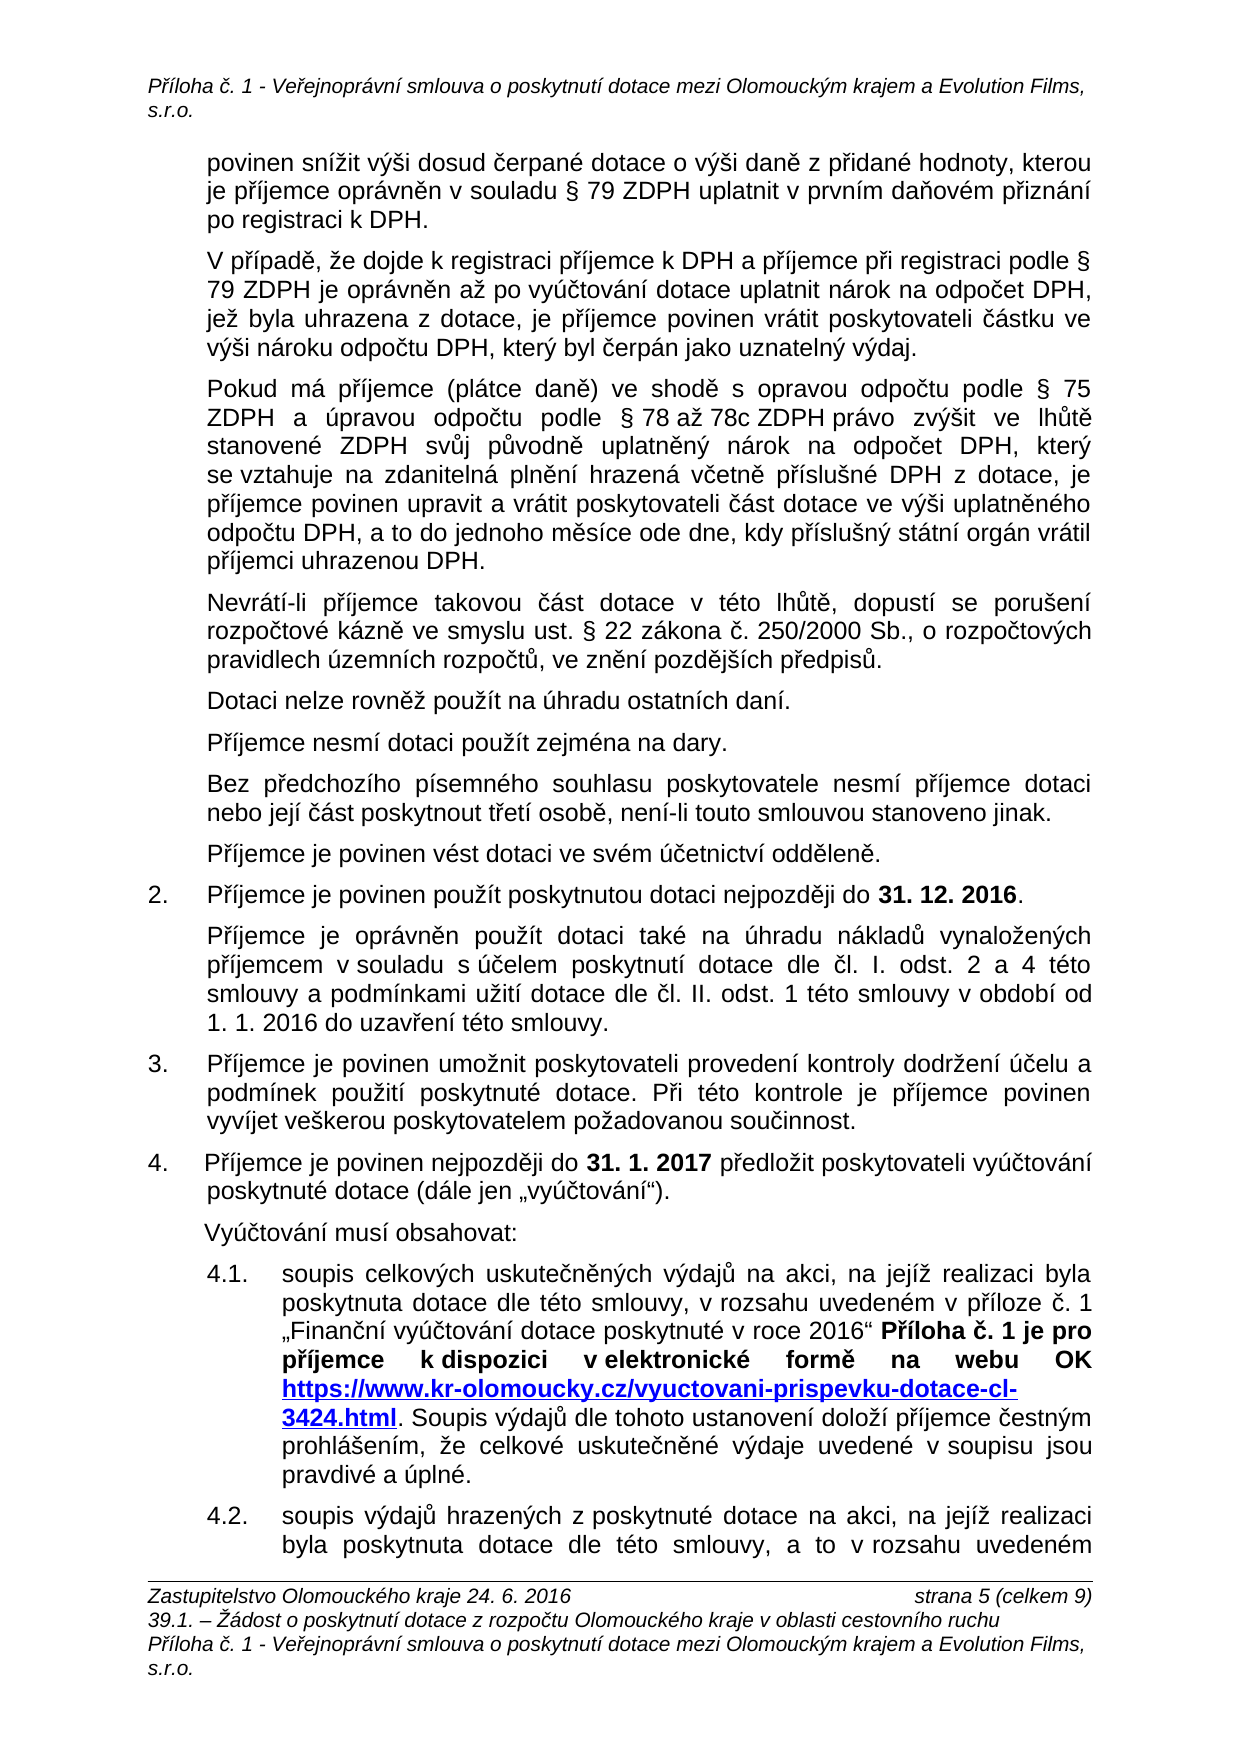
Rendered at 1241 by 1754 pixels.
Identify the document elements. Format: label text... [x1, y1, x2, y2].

text Příjemce nesmí dotaci použít zejména na dary. [207, 728, 1093, 756]
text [207, 1501, 1093, 1559]
list Příjemce je povinen použít poskytnutou dotaci nejpozději do 31. 12. 2016. [148, 880, 1093, 909]
text V případě, že dojde k registraci příjemce k DPH a příjemce při registraci podle § 79 ZDPH je oprávněn až po vyúčtování dotace uplatnit nárok na odpočet DPH, jež byla uhrazena z dotace, je příjemce povinen vrátit poskytovateli částku ve výši nároku odpočtu DPH, který byl čerpán jako uznatelný výdaj. [207, 246, 1093, 361]
text Příjemce je povinen vést dotaci ve svém účetnictví odděleně. [207, 839, 1093, 868]
list Příjemce je povinen umožnit poskytovateli provedení kontroly dodržení účelu a podmínek použití poskytnuté dotace. Při této kontrole je příjemce povinen vyvíjet veškerou poskytovatelem požadovanou součinnost. [148, 1049, 1093, 1135]
text Nevrátí-li příjemce takovou část dotace v této lhůtě, dopustí se porušení rozpočtové kázně ve smyslu ust. § 22 zákona č. 250/2000 Sb., o rozpočtových pravidlech územních rozpočtů, ve znění pozdějších předpisů. [207, 588, 1093, 674]
text Vyúčtování musí obsahovat: [204, 1218, 1093, 1246]
list Příjemce je povinen nejpozději do 31. 1. 2017 předložit poskytovateli vyúčtování poskytnuté dotace (dále jen „vyúčtování“). [148, 1148, 1093, 1205]
text 4.1. soupis celkových uskutečněných výdajů na akci, na jejíž realizaci byla poskytnuta dotace dle této smlouvy, v rozsahu uvedeném v příloze č. 1 „Finanční vyúčtování dotace poskytnuté v roce 2016“ Příloha č. 1 je pro příjemce k dispozici v elektronické formě na webu OK https://www.kr-olomoucky.cz/vyuctovani-prispevku-dotace-cl-3424.html. Soupis výdajů dle tohoto ustanovení doloží příjemce čestným prohlášením, že celkové uskutečněné výdaje uvedené v soupisu jsou pravdivé a úplné. [207, 1259, 1093, 1489]
text Bez předchozího písemného souhlasu poskytovatele nesmí příjemce dotaci nebo její část poskytnout třetí osobě, není-li touto smlouvou stanoveno jinak. [207, 769, 1093, 826]
text Příjemce je oprávněn použít dotaci také na úhradu nákladů vynaložených příjemcem v souladu s účelem poskytnutí dotace dle čl. I. odst. 2 a 4 této smlouvy a podmínkami užití dotace dle čl. II. odst. 1 této smlouvy v období od 1. 1. 2016 do uzavření této smlouvy. [207, 921, 1093, 1036]
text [207, 148, 1093, 234]
text Pokud má příjemce (plátce daně) ve shodě s opravou odpočtu podle § 75 ZDPH a úpravou odpočtu podle § 78 až 78c ZDPH právo zvýšit ve lhůtě stanovené ZDPH svůj původně uplatněný nárok na odpočet DPH, který se vztahuje na zdanitelná plnění hrazená včetně příslušné DPH z dotace, je příjemce povinen upravit a vrátit poskytovateli část dotace ve výši uplatněného odpočtu DPH, a to do jednoho měsíce ode dne, kdy příslušný státní orgán vrátil příjemci uhrazenou DPH. [207, 374, 1093, 575]
text Dotaci nelze rovněž použít na úhradu ostatních daní. [207, 686, 1093, 715]
